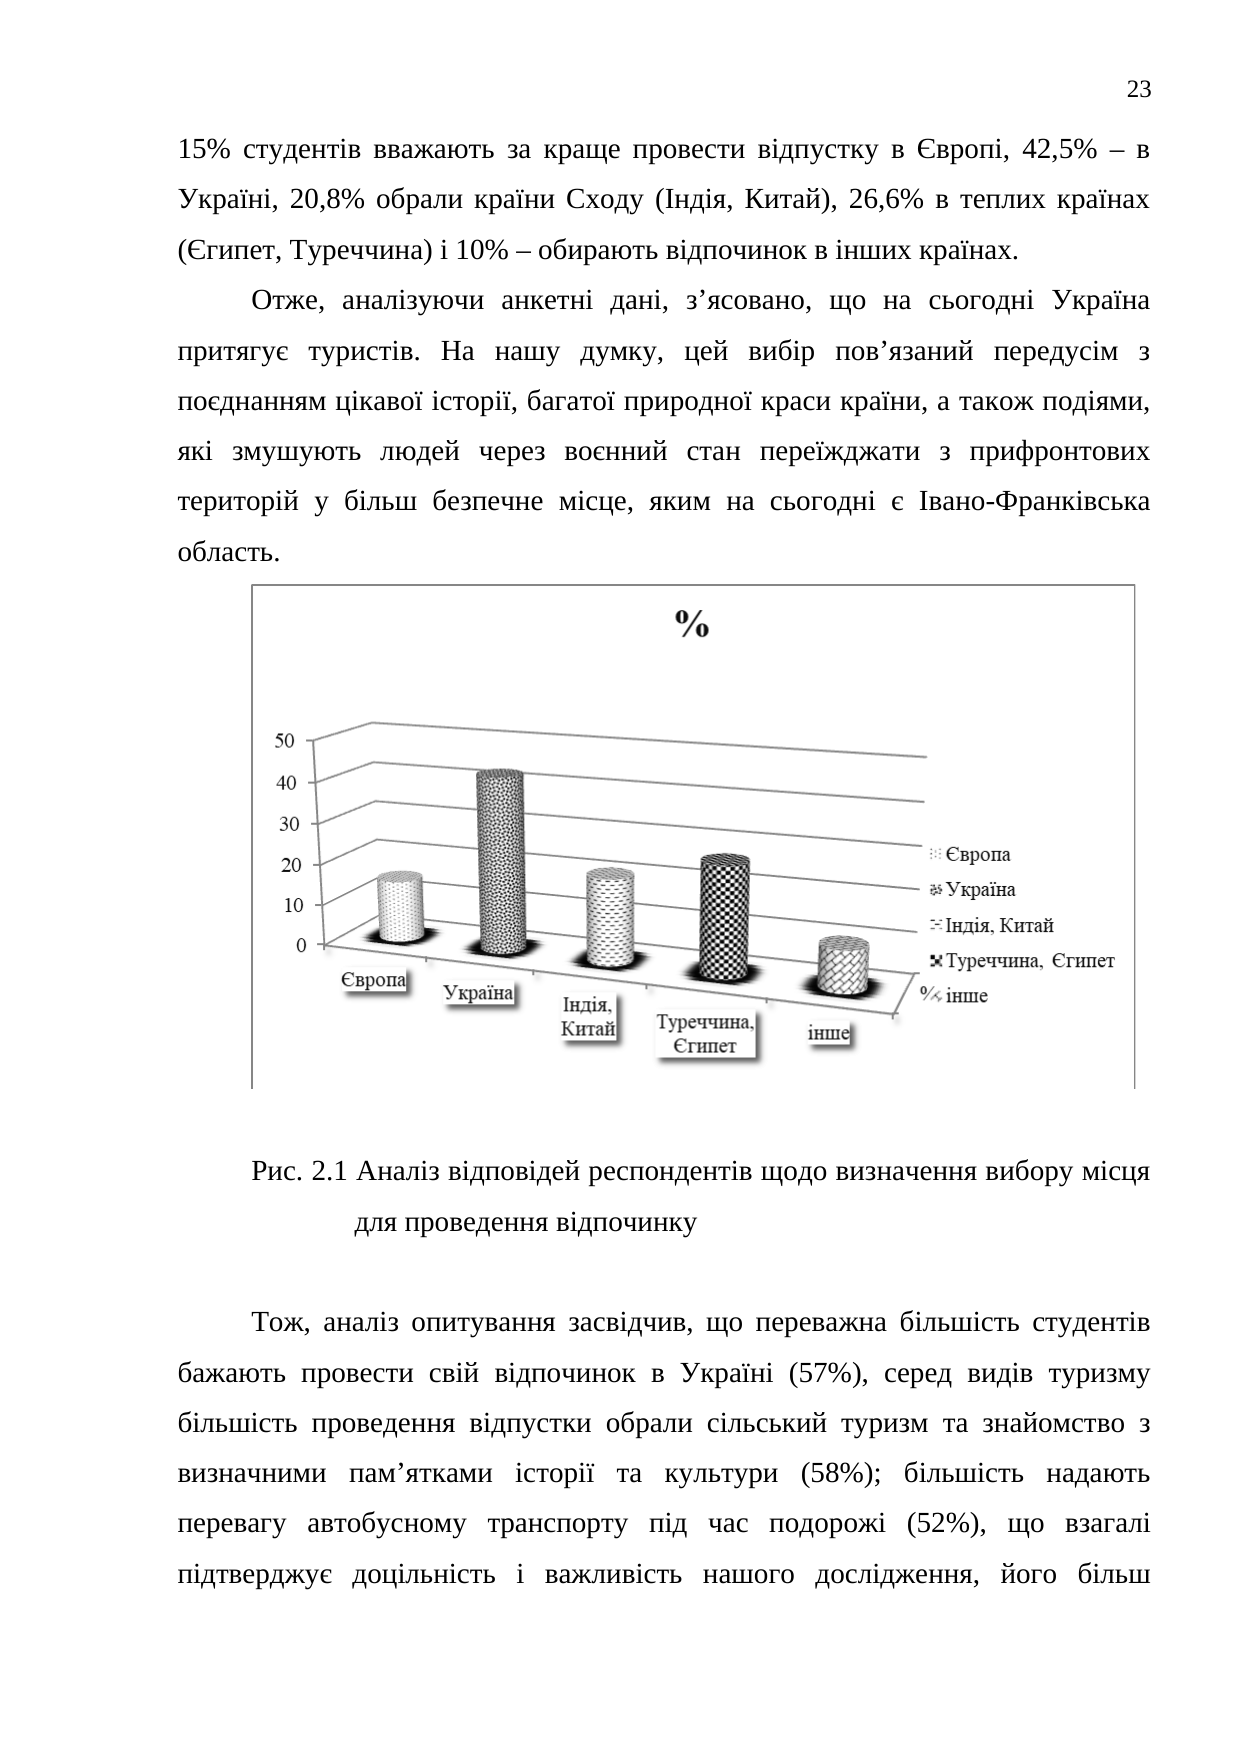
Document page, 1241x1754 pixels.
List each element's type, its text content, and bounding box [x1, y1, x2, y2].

text Отже, аналізуючи анкетні дані, з’ясовано, що на сьогодні Україна притягує туристів. На нашу думку, цей вибір пов’язаний передусім з поєднанням цікавої історії, багатої природної краси країни, а також подіями, які змушують людей через воєнний стан переїжджати з прифронтових територій у більш безпечне місце, яким на сьогодні є Івано-Франківська область. [177, 282, 1152, 567]
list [177, 1304, 1152, 1589]
text Рис. 2.1 Аналіз відповідей респондентів щодо визначення вибору місця для проведення відпочинку [251, 1153, 1152, 1237]
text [177, 131, 1152, 266]
picture [251, 584, 1136, 1089]
